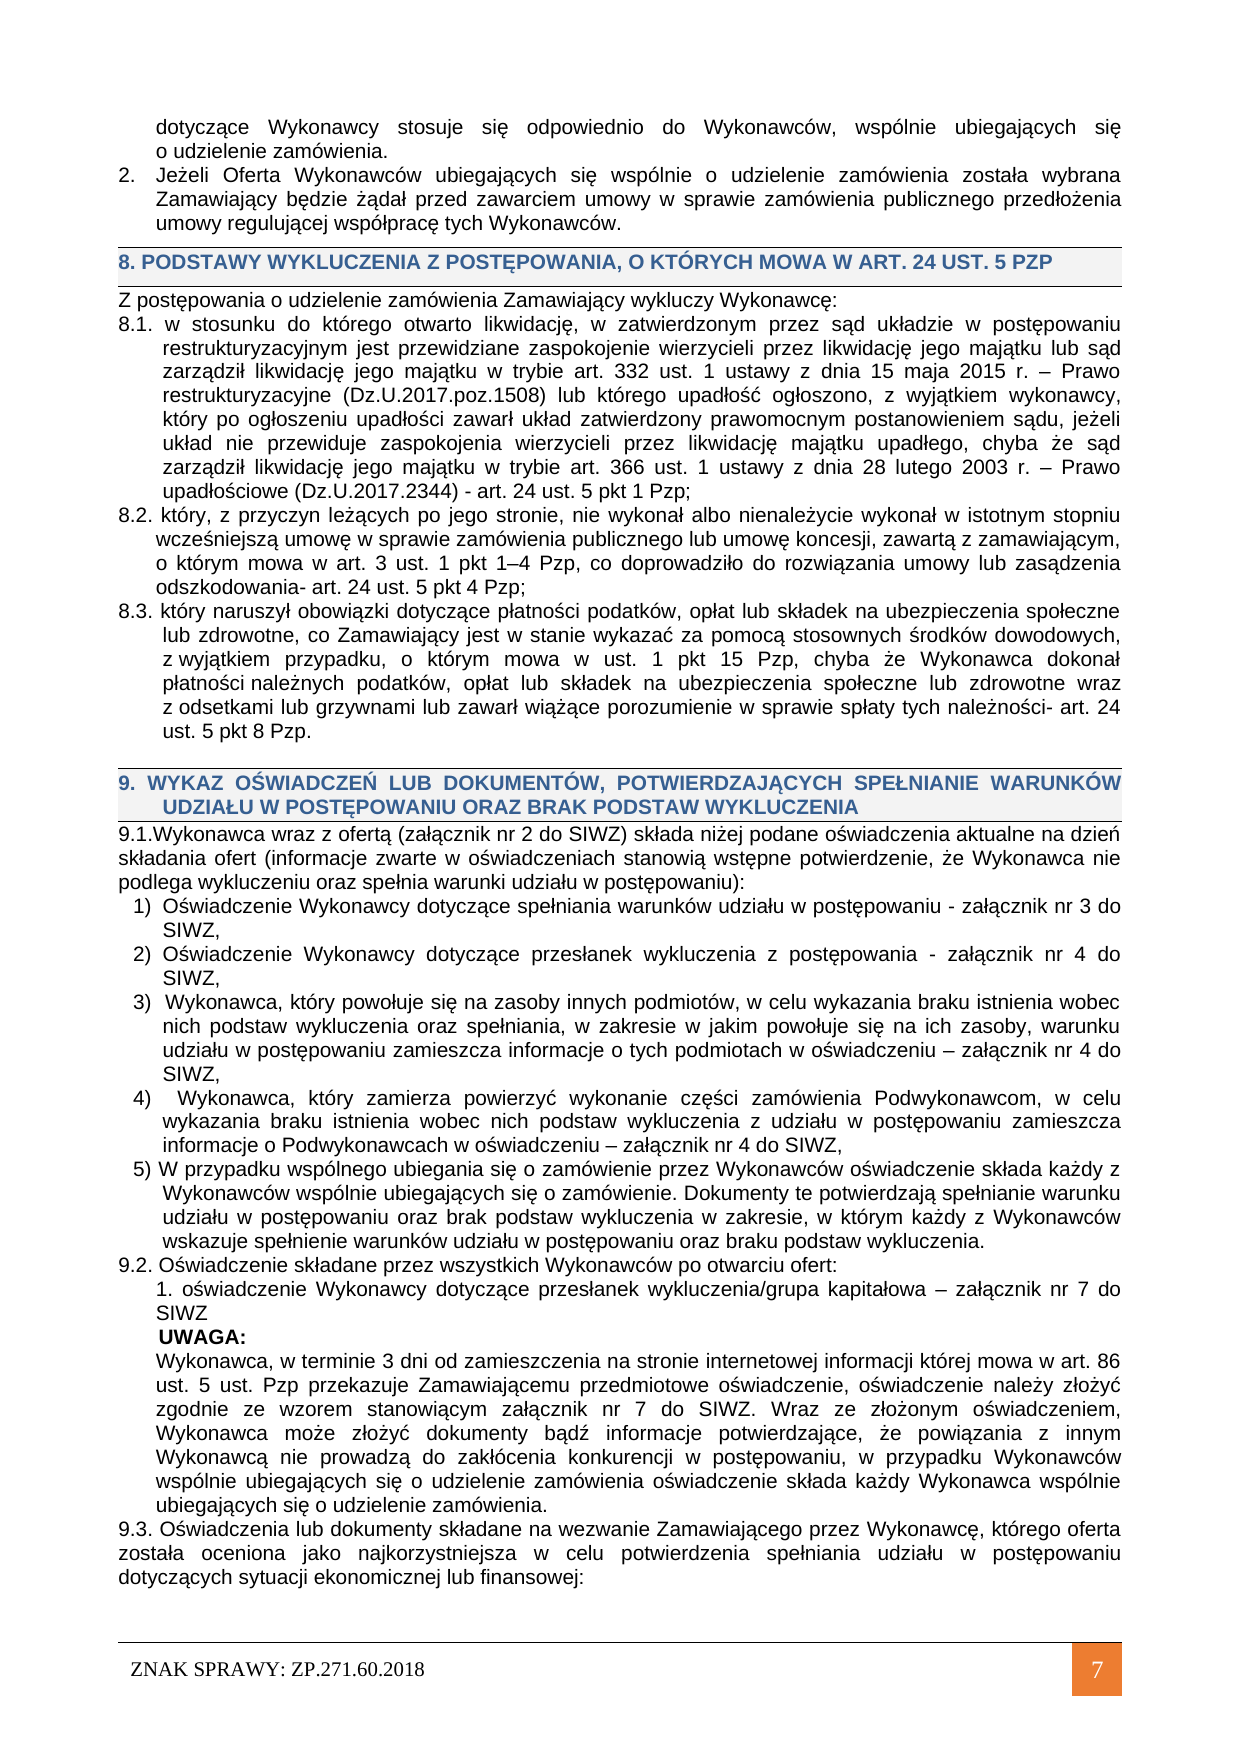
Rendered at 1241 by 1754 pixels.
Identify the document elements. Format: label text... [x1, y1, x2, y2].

subtitle 9. WYKAZ OŚWIADCZEŃ LUB DOKUMENTÓW, POTWIERDZAJĄCYCH SPEŁNIANIE WARUNKÓW UDZIAŁU W POSTĘPOWANIU ORAZ BRAK PODSTAW WYKLUCZENIA [118, 769, 1122, 821]
list Jeżeli Oferta Wykonawców ubiegających się wspólnie o udzielenie zamówienia została wybrana Zamawiający będzie żądał przed zawarciem umowy w sprawie zamówienia publicznego przedłożenia umowy regulującej współpracę tych Wykonawców. [118, 162, 1122, 234]
text Z postępowania o udzielenie zamówienia Zamawiający wykluczy Wykonawcę: [118, 287, 1122, 311]
text 9.2. Oświadczenie składane przez wszystkich Wykonawców po otwarciu ofert: [118, 1253, 1122, 1277]
list 8.3. który naruszył obowiązki dotyczące płatności podatków, opłat lub składek na ubezpieczenia społeczne lub zdrowotne, co Zamawiający jest w stanie wykazać za pomocą stosownych środków dowodowych, z wyjątkiem przypadku, o którym mowa w ust. 1 pkt 15 Pzp, chyba że Wykonawca dokonał płatności należnych podatków, opłat lub składek na ubezpieczenia społeczne lub zdrowotne wraz z odsetkami lub grzywnami lub zawarł wiążące porozumienie w sprawie spłaty tych należności- art. 24 ust. 5 pkt 8 Pzp. [118, 599, 1122, 743]
text 8.2. który, z przyczyn leżących po jego stronie, nie wykonał albo nienależycie wykonał w istotnym stopniu wcześniejszą umowę w sprawie zamówienia publicznego lub umowę koncesji, zawartą z zamawiającym, o którym mowa w art. 3 ust. 1 pkt 1–4 Pzp, co doprowadziło do rozwiązania umowy lub zasądzenia odszkodowania- art. 24 ust. 5 pkt 4 Pzp; [118, 503, 1122, 599]
text 3) Wykonawca, który powołuje się na zasoby innych podmiotów, w celu wykazania braku istnienia wobec nich podstaw wykluczenia oraz spełniania, w zakresie w jakim powołuje się na ich zasoby, warunku udziału w postępowaniu zamieszcza informacje o tych podmiotach w oświadczeniu – załącznik nr 4 do SIWZ, [133, 989, 1122, 1085]
list Oświadczenie Wykonawcy dotyczące spełniania warunków udziału w postępowaniu - załącznik nr 3 do SIWZ, [133, 894, 1122, 942]
text 9.3. Oświadczenia lub dokumenty składane na wezwanie Zamawiającego przez Wykonawcę, którego oferta została oceniona jako najkorzystniejsza w celu potwierdzenia spełniania udziału w postępowaniu dotyczących sytuacji ekonomicznej lub finansowej: [118, 1517, 1122, 1588]
text 1. oświadczenie Wykonawcy dotyczące przesłanek wykluczenia/grupa kapitałowa – załącznik nr 7 do SIWZ [156, 1277, 1122, 1325]
list 8.1. w stosunku do którego otwarto likwidację, w zatwierdzonym przez sąd układzie w postępowaniu restrukturyzacyjnym jest przewidziane zaspokojenie wierzycieli przez likwidację jego majątku lub sąd zarządził likwidację jego majątku w trybie art. 332 ust. 1 ustawy z dnia 15 maja 2015 r. – Prawo restrukturyzacyjne (Dz.U.2017.poz.1508) lub którego upadłość ogłoszono, z wyjątkiem wykonawcy, który po ogłoszeniu upadłości zawarł układ zatwierdzony prawomocnym postanowieniem sądu, jeżeli układ nie przewiduje zaspokojenia wierzycieli przez likwidację majątku upadłego, chyba że sąd zarządził likwidację jego majątku w trybie art. 366 ust. 1 ustawy z dnia 28 lutego 2003 r. – Prawo upadłościowe (Dz.U.2017.2344) - art. 24 ust. 5 pkt 1 Pzp; [118, 311, 1122, 503]
subtitle 8. PODSTAWY WYKLUCZENIA Z POSTĘPOWANIA, O KTÓRYCH MOWA W ART. 24 UST. 5 PZP [118, 248, 1122, 286]
text 4) Wykonawca, który zamierza powierzyć wykonanie części zamówienia Podwykonawcom, w celu wykazania braku istnienia wobec nich podstaw wykluczenia z udziału w postępowaniu zamieszcza informacje o Podwykonawcach w oświadczeniu – załącznik nr 4 do SIWZ, [133, 1085, 1122, 1157]
text 9.1.Wykonawca wraz z ofertą (załącznik nr 2 do SIWZ) składa niżej podane oświadczenia aktualne na dzień składania ofert (informacje zwarte w oświadczeniach stanowią wstępne potwierdzenie, że Wykonawca nie podlega wykluczeniu oraz spełnia warunki udziału w postępowaniu): [118, 822, 1122, 894]
text 5) W przypadku wspólnego ubiegania się o zamówienie przez Wykonawców oświadczenie składa każdy z Wykonawców wspólnie ubiegających się o zamówienie. Dokumenty te potwierdzają spełnianie warunku udziału w postępowaniu oraz brak podstaw wykluczenia w zakresie, w którym każdy z Wykonawców wskazuje spełnienie warunków udziału w postępowaniu oraz braku podstaw wykluczenia. [133, 1157, 1122, 1253]
text UWAGA: [118, 1325, 1122, 1349]
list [118, 114, 1122, 162]
text Wykonawca, w terminie 3 dni od zamieszczenia na stronie internetowej informacji której mowa w art. 86 ust. 5 ust. Pzp przekazuje Zamawiającemu przedmiotowe oświadczenie, oświadczenie należy złożyć zgodnie ze wzorem stanowiącym załącznik nr 7 do SIWZ. Wraz ze złożonym oświadczeniem, Wykonawca może złożyć dokumenty bądź informacje potwierdzające, że powiązania z innym Wykonawcą nie prowadzą do zakłócenia konkurencji w postępowaniu, w przypadku Wykonawców wspólnie ubiegających się o udzielenie zamówienia oświadczenie składa każdy Wykonawca wspólnie ubiegających się o udzielenie zamówienia. [156, 1349, 1122, 1517]
list Oświadczenie Wykonawcy dotyczące przesłanek wykluczenia z postępowania - załącznik nr 4 do SIWZ, [133, 942, 1122, 989]
